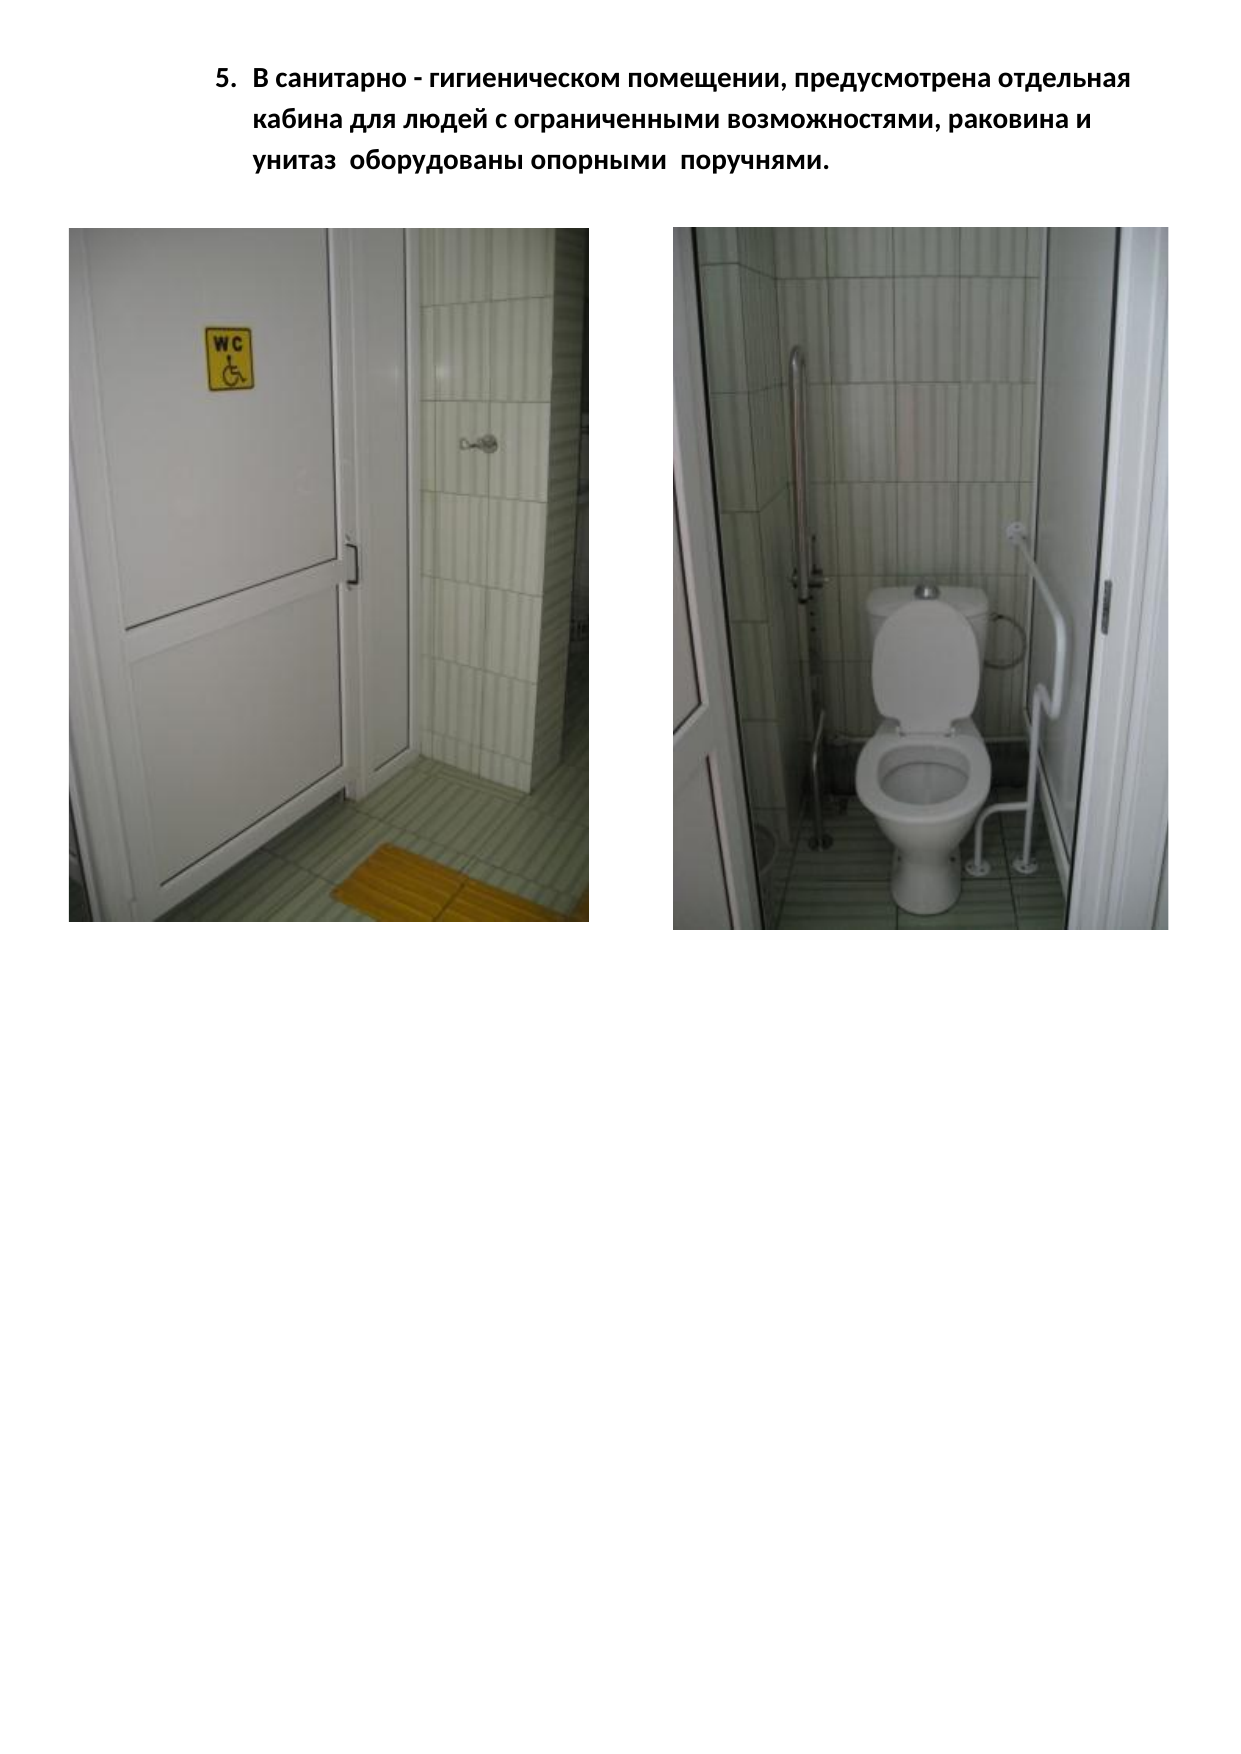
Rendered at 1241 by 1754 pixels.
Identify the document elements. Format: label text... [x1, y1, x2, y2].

picture [68, 228, 589, 922]
picture [673, 227, 1169, 930]
list В санитарно - гигиеническом помещении, предусмотрена отдельная кабина для людей с ограниченными возможностями, раковина и унитаз оборудованы опорными поручнями. [215, 59, 1152, 177]
